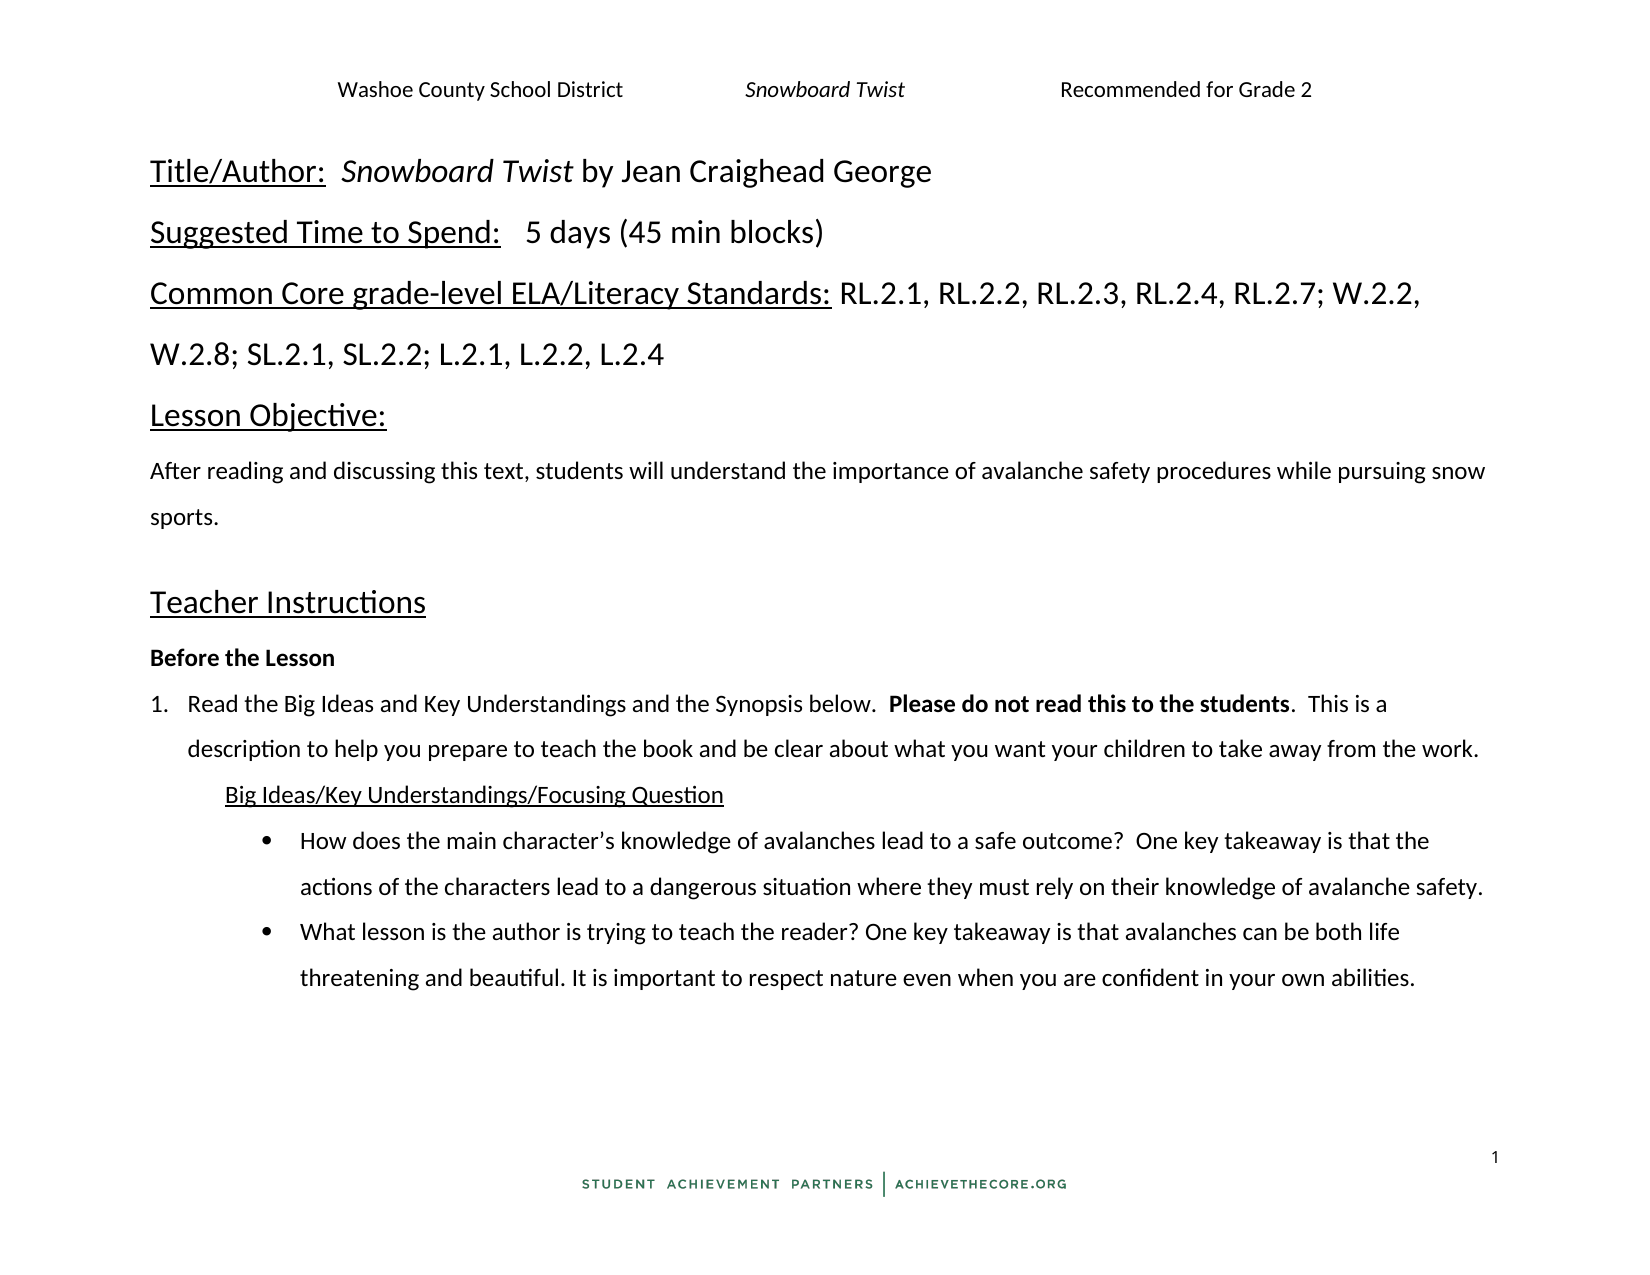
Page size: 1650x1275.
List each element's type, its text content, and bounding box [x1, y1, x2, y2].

text Lesson Objective: [150, 394, 1500, 435]
picture [571, 1168, 1079, 1200]
list How does the main character’s knowledge of avalanches lead to a safe outcome? One key takeaway is that the actions of the characters lead to a dangerous situation where they must rely on their knowledge of avalanche safety. [262, 825, 1500, 901]
text Title/Author: Snowboard Twist by Jean Craighead George [150, 150, 1500, 191]
text Big Ideas/Key Understandings/Focusing Question [150, 779, 1500, 810]
text After reading and discussing this text, students will understand the importance of avalanche safety procedures while pursuing snow sports. [150, 455, 1500, 531]
text Suggested Time to Spend: 5 days (45 min blocks) [150, 211, 1500, 252]
text Before the Lesson [150, 642, 1500, 673]
list What lesson is the author is trying to teach the reader? One key takeaway is that avalanches can be both life threatening and beautiful. It is important to respect nature even when you are confident in your own abilities. [262, 916, 1500, 993]
text Teacher Instructions [150, 581, 1500, 622]
list Read the Big Ideas and Key Understandings and the Synopsis below. Please do not read this to the students. This is a description to help you prepare to teach the book and be clear about what you want your children to take away from the work. [150, 688, 1500, 764]
text Common Core grade-level ELA/Literacy Standards: RL.2.1, RL.2.2, RL.2.3, RL.2.4, RL.2.7; W.2.2, W.2.8; SL.2.1, SL.2.2; L.2.1, L.2.2, L.2.4 [150, 272, 1500, 374]
